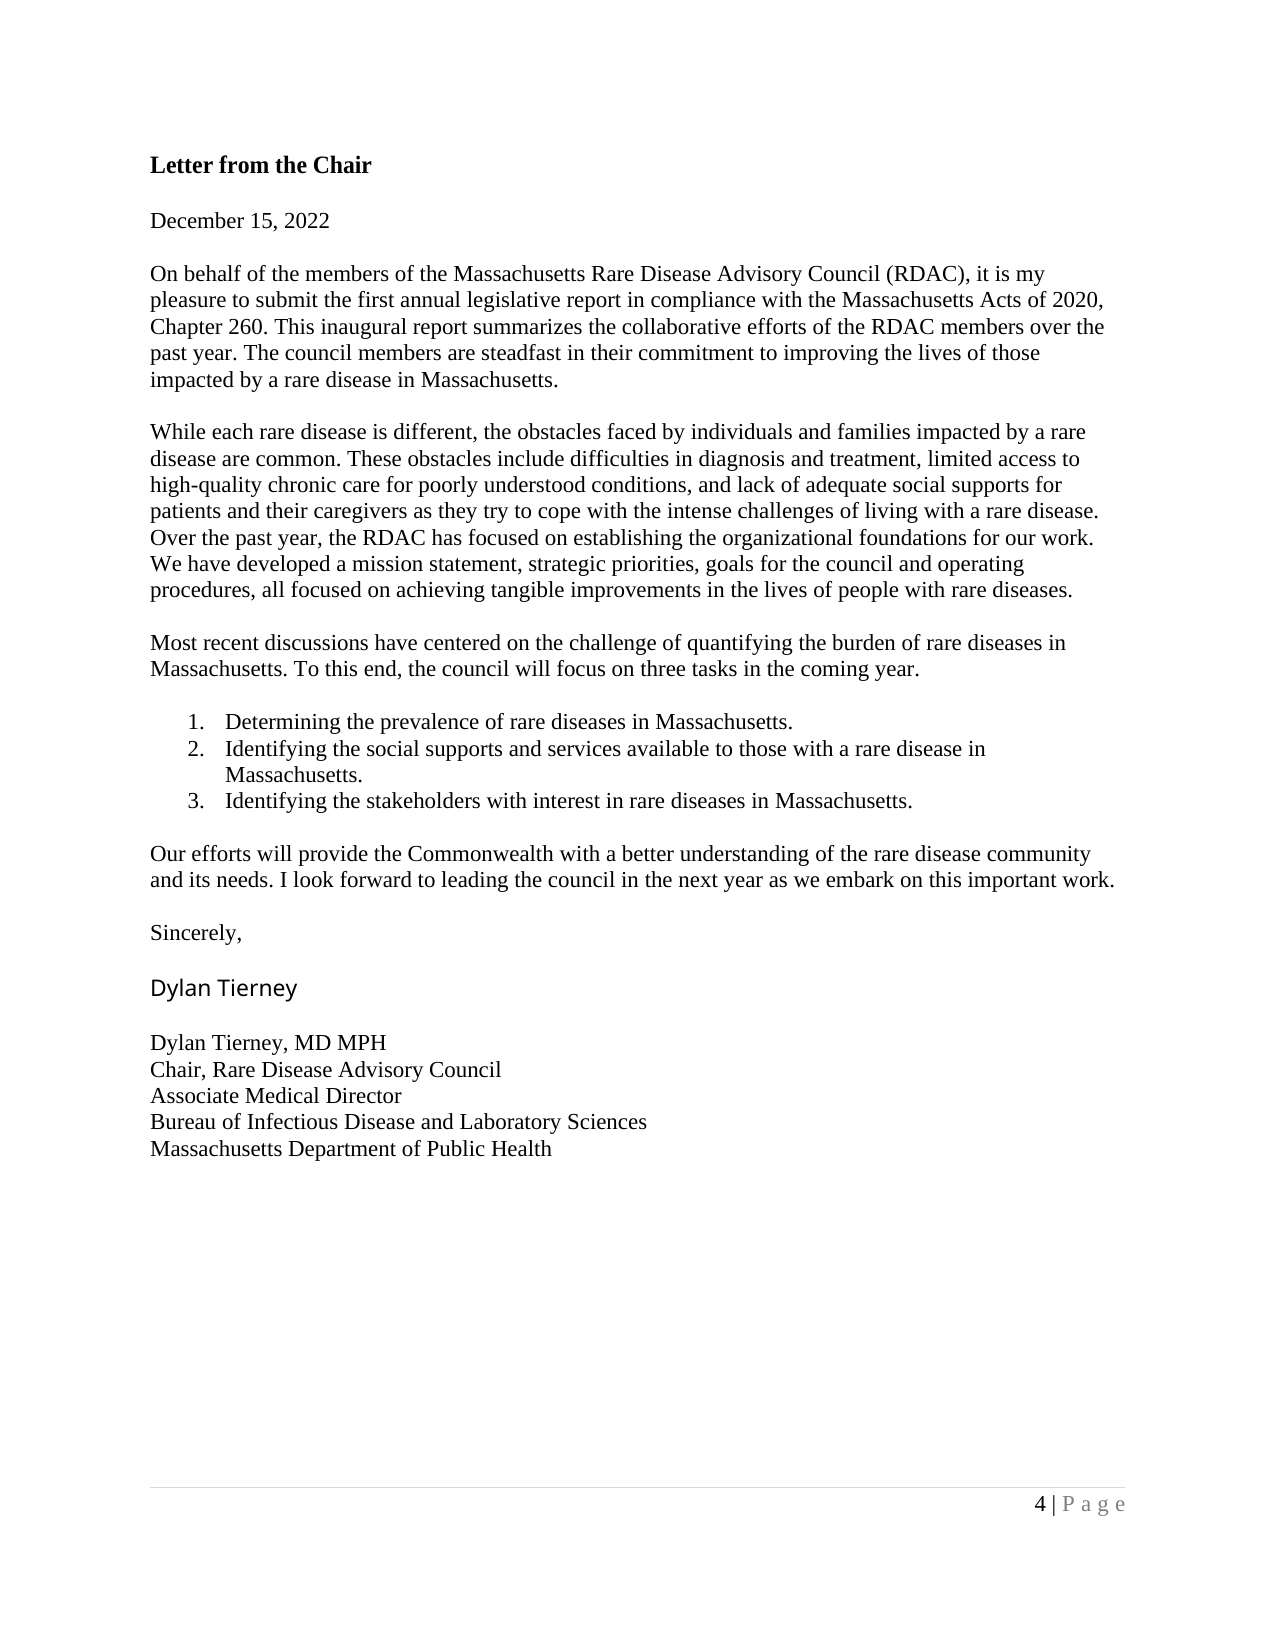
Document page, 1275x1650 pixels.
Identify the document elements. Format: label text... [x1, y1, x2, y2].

text Most recent discussions have centered on the challenge of quantifying the burden of rare diseases in Massachusetts. To this end, the council will focus on three tasks in the coming year. [150, 629, 1125, 682]
text While each rare disease is different, the obstacles faced by individuals and families impacted by a rare disease are common. These obstacles include difficulties in diagnosis and treatment, limited access to high-quality chronic care for poorly understood conditions, and lack of adequate social supports for patients and their caregivers as they try to cope with the intense challenges of living with a rare disease. Over the past year, the RDAC has focused on establishing the organizational foundations for our work. We have developed a mission statement, strategic priorities, goals for the council and operating procedures, all focused on achieving tangible improvements in the lives of people with rare diseases. [150, 418, 1125, 603]
list Determining the prevalence of rare diseases in Massachusetts. [187, 708, 1125, 734]
text December 15, 2022 [150, 207, 1125, 234]
text On behalf of the members of the Massachusetts Rare Disease Advisory Council (RDAC), it is my pleasure to submit the first annual legislative report in compliance with the Massachusetts Acts of 2020, Chapter 260. This inaugural report summarizes the collaborative efforts of the RDAC members over the past year. The council members are steadfast in their commitment to improving the lives of those impacted by a rare disease in Massachusetts. [150, 260, 1125, 392]
text Associate Medical Director [150, 1082, 1125, 1108]
subtitle Letter from the Chair [150, 150, 1125, 179]
text Our efforts will provide the Commonwealth with a better understanding of the rare disease community and its needs. I look forward to leading the council in the next year as we embark on this important work. [150, 840, 1125, 893]
list Identifying the stakeholders with interest in rare diseases in Massachusetts. [187, 787, 1125, 814]
text Chair, Rare Disease Advisory Council [150, 1056, 1125, 1082]
text Bureau of Infectious Disease and Laboratory Sciences [150, 1108, 1125, 1135]
text Dylan Tierney [150, 972, 1125, 1003]
text Massachusetts Department of Public Health [150, 1135, 1125, 1161]
text Sincerely, [150, 919, 1125, 945]
list Identifying the social supports and services available to those with a rare disease in Massachusetts. [187, 734, 1125, 787]
text Dylan Tierney, MD MPH [150, 1029, 1125, 1056]
